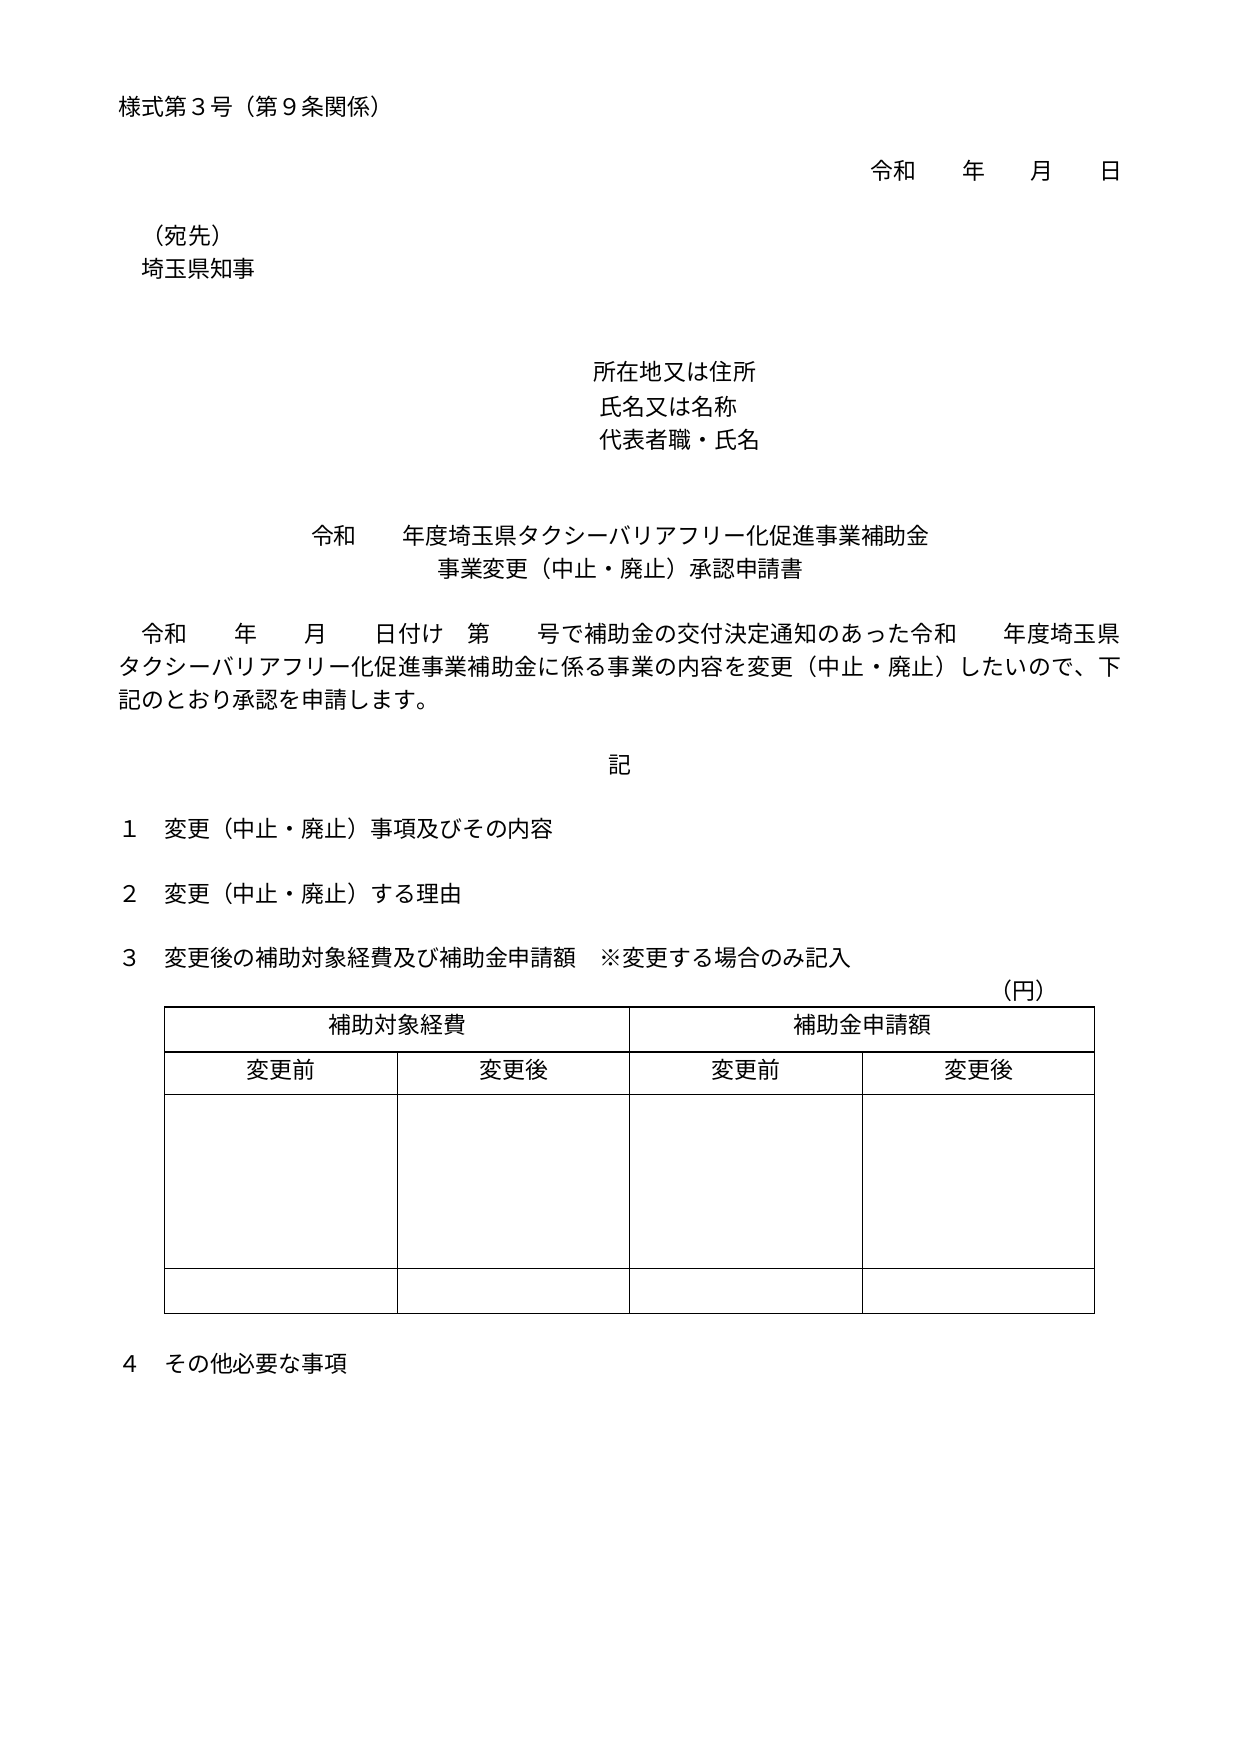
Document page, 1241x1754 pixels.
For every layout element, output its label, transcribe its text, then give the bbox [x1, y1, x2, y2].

text ３ 変更後の補助対象経費及び補助金申請額 ※変更する場合のみ記入 [118, 940, 1122, 973]
table_cell [165, 1095, 397, 1268]
table_cell 変更前 [165, 1053, 397, 1094]
text ４ その他必要な事項 [118, 1346, 1122, 1379]
table_cell [398, 1269, 629, 1313]
table_cell 変更後 [863, 1053, 1094, 1094]
table_header 補助金申請額 [630, 1008, 1094, 1051]
text ２ 変更（中止・廃止）する理由 [118, 875, 1122, 909]
table_cell [398, 1095, 629, 1268]
table_cell [863, 1269, 1094, 1313]
text 記 [118, 746, 1122, 780]
text 令和 年度埼玉県タクシーバリアフリー化促進事業補助金 [118, 518, 1122, 551]
text 代表者職・氏名 [118, 422, 1122, 455]
text 令和 年 月 日付け 第 号で補助金の交付決定通知のあった令和 年度埼玉県タクシーバリアフリー化促進事業補助金に係る事業の内容を変更（中止・廃止）したいので、下記のとおり承認を申請します。 [118, 616, 1122, 715]
table_cell [863, 1095, 1094, 1268]
table_cell 変更前 [630, 1053, 862, 1094]
text １ 変更（中止・廃止）事項及びその内容 [118, 811, 1122, 844]
text （円） [118, 973, 1122, 1006]
text 所在地又は住所 [118, 347, 1122, 389]
table_cell 変更後 [398, 1053, 629, 1094]
table_cell [165, 1269, 397, 1313]
table_header 補助対象経費 [165, 1008, 629, 1051]
table_cell [630, 1095, 862, 1268]
text 事業変更（中止・廃止）承認申請書 [118, 551, 1122, 584]
text 様式第３号（第９条関係） [118, 89, 1122, 122]
table_cell [630, 1269, 862, 1313]
text 氏名又は名称 [118, 389, 1122, 422]
text 令和 年 月 日 [118, 153, 1122, 186]
text （宛先） [118, 218, 1122, 251]
text 埼玉県知事 [118, 251, 1122, 284]
